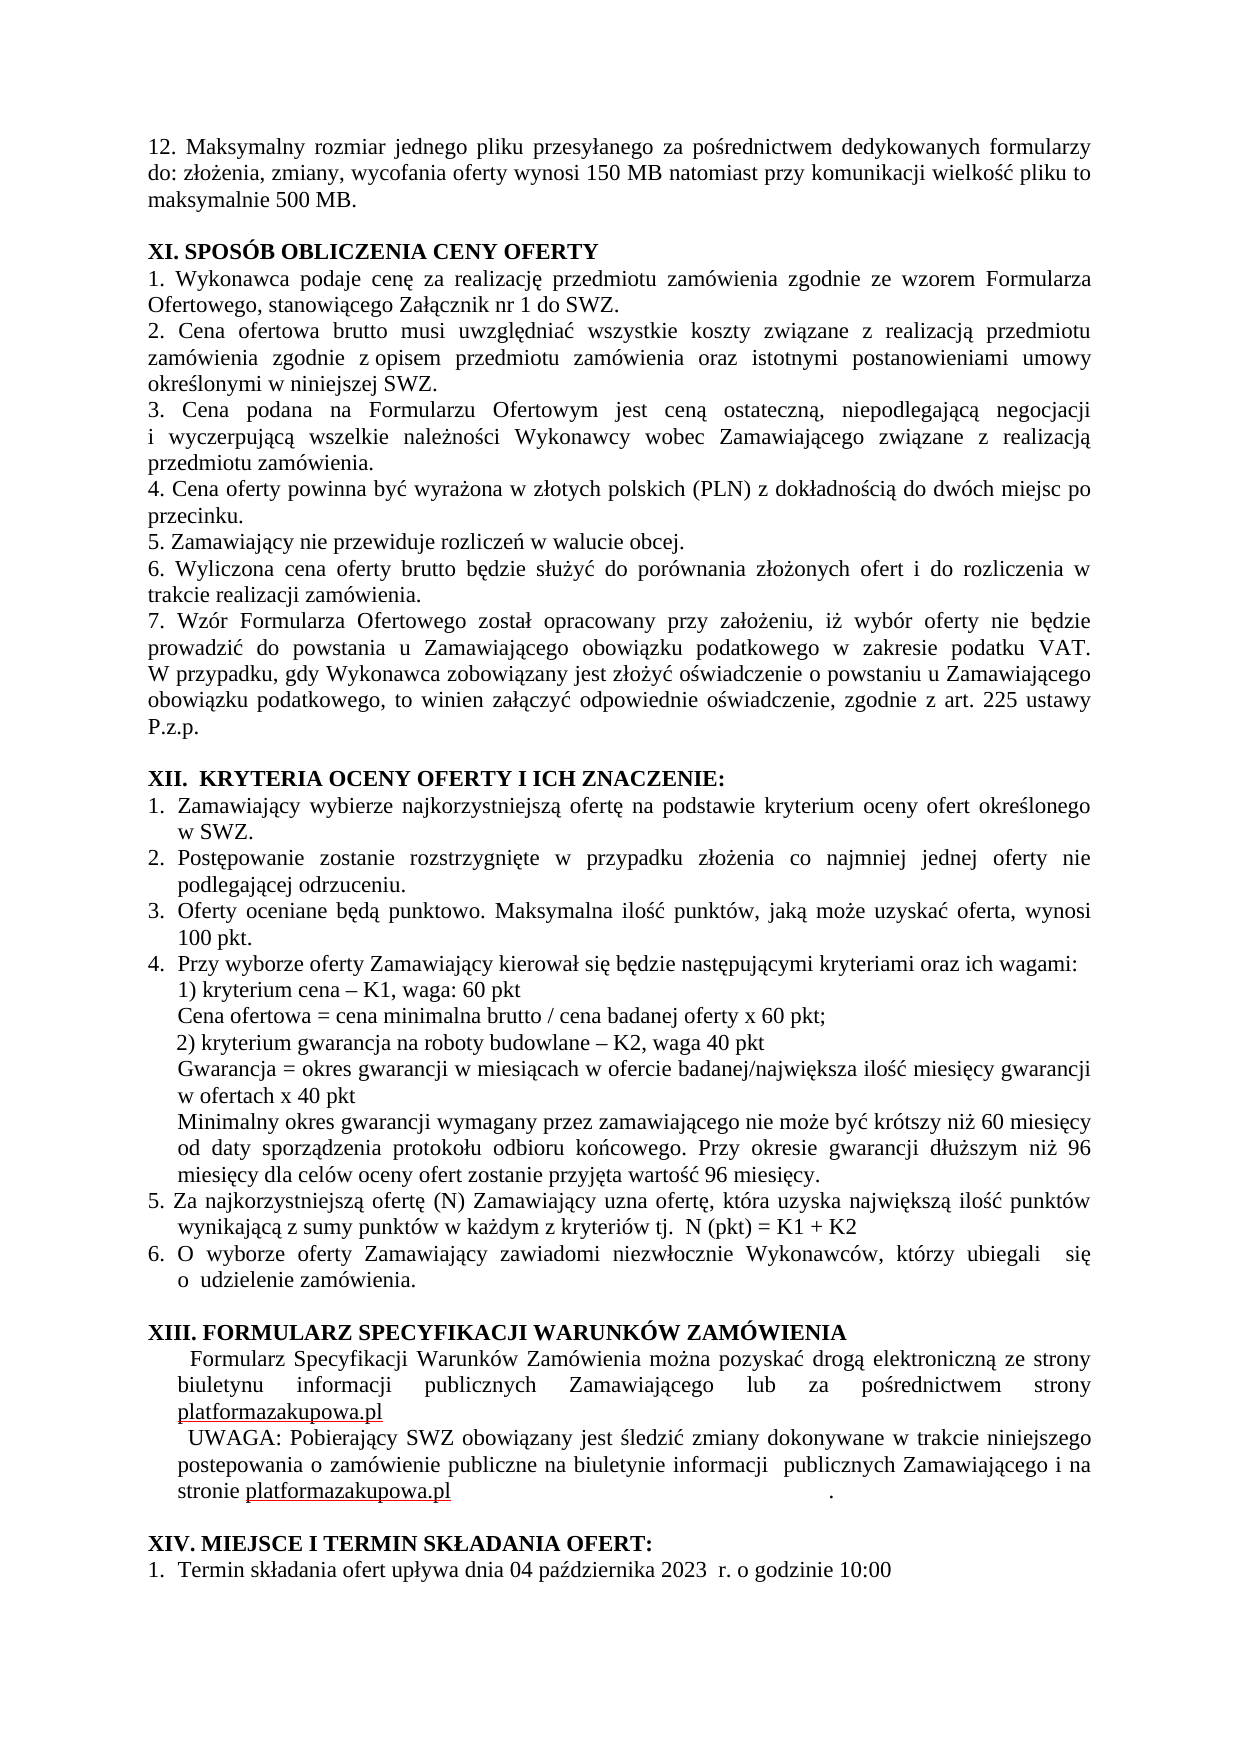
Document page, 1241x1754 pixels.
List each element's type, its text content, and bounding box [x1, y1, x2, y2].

text 4. Przy wyborze oferty Zamawiający kierował się będzie następującymi kryteriami oraz ich wagami: [148, 950, 1093, 976]
text 2. Cena ofertowa brutto musi uwzględniać wszystkie koszty związane z realizacją przedmiotu zamówienia zgodnie z opisem przedmiotu zamówienia oraz istotnymi postanowieniami umowy określonymi w niniejszej SWZ. [148, 317, 1093, 396]
text 2. Postępowanie zostanie rozstrzygnięte w przypadku złożenia co najmniej jednej oferty nie podlegającej odrzuceniu. [148, 844, 1093, 897]
text 1. Zamawiający wybierze najkorzystniejszą ofertę na podstawie kryterium oceny ofert określonego w SWZ. [148, 792, 1093, 844]
text XII. KRYTERIA OCENY OFERTY I ICH ZNACZENIE: [148, 765, 1093, 792]
text 6. O wyborze oferty Zamawiający zawiadomi niezwłocznie Wykonawców, którzy ubiegali się o udzielenie zamówienia. [148, 1240, 1093, 1292]
text Minimalny okres gwarancji wymagany przez zamawiającego nie może być krótszy niż 60 miesięcy od daty sporządzenia protokołu odbioru końcowego. Przy okresie gwarancji dłuższym niż 96 miesięcy dla celów oceny ofert zostanie przyjęta wartość 96 miesięcy. [148, 1108, 1093, 1187]
text 5. Za najkorzystniejszą ofertę (N) Zamawiający uzna ofertę, która uzyska największą ilość punktów wynikającą z sumy punktów w każdym z kryteriów tj. N (pkt) = K1 + K2 [148, 1187, 1093, 1240]
text UWAGA: Pobierający SWZ obowiązany jest śledzić zmiany dokonywane w trakcie niniejszego postepowania o zamówienie publiczne na biuletynie informacji publicznych Zamawiającego i na stronie platformazakupowa.pl . [148, 1424, 1093, 1503]
text 3. Cena podana na Formularzu Ofertowym jest ceną ostateczną, niepodlegającą negocjacji i wyczerpującą wszelkie należności Wykonawcy wobec Zamawiającego związane z realizacją przedmiotu zamówienia. [148, 396, 1093, 476]
text Formularz Specyfikacji Warunków Zamówienia można pozyskać drogą elektroniczną ze strony biuletynu informacji publicznych Zamawiającego lub za pośrednictwem strony platformazakupowa.pl [148, 1345, 1093, 1424]
text XI. SPOSÓB OBLICZENIA CENY OFERTY [148, 238, 1093, 265]
text 1) kryterium cena – K1, waga: 60 pkt Cena ofertowa = cena minimalna brutto / cena badanej oferty x 60 pkt; [177, 976, 1093, 1029]
text 4. Cena oferty powinna być wyrażona w złotych polskich (PLN) z dokładnością do dwóch miejsc po przecinku. [148, 476, 1093, 528]
text 5. Zamawiający nie przewiduje rozliczeń w walucie obcej. [148, 528, 1093, 554]
text XIII. FORMULARZ SPECYFIKACJI WARUNKÓW ZAMÓWIENIA [148, 1319, 1093, 1345]
text 6. Wyliczona cena oferty brutto będzie służyć do porównania złożonych ofert i do rozliczenia w trakcie realizacji zamówienia. [148, 554, 1093, 607]
text Gwarancja = okres gwarancji w miesiącach w ofercie badanej/największa ilość miesięcy gwarancji w ofertach x 40 pkt [177, 1055, 1093, 1108]
text 7. Wzór Formularza Ofertowego został opracowany przy założeniu, iż wybór oferty nie będzie prowadzić do powstania u Zamawiającego obowiązku podatkowego w zakresie podatku VAT. W przypadku, gdy Wykonawca zobowiązany jest złożyć oświadczenie o powstaniu u Zamawiającego obowiązku podatkowego, to winien załączyć odpowiednie oświadczenie, zgodnie z art. 225 ustawy P.z.p. [148, 607, 1093, 739]
text 2) kryterium gwarancja na roboty budowlane – K2, waga 40 pkt [148, 1029, 1093, 1055]
text 3. Oferty oceniane będą punktowo. Maksymalna ilość punktów, jaką może uzyskać oferta, wynosi 100 pkt. [148, 897, 1093, 950]
text 12. Maksymalny rozmiar jednego pliku przesyłanego za pośrednictwem dedykowanych formularzy do: złożenia, zmiany, wycofania oferty wynosi 150 MB natomiast przy komunikacji wielkość pliku to maksymalnie 500 MB. [148, 133, 1093, 212]
text XIV. MIEJSCE I TERMIN SKŁADANIA OFERT: [148, 1530, 1093, 1556]
text 1. Wykonawca podaje cenę za realizację przedmiotu zamówienia zgodnie ze wzorem Formularza Ofertowego, stanowiącego Załącznik nr 1 do SWZ. [148, 265, 1093, 317]
text 1. Termin składania ofert upływa dnia 04 października 2023 r. o godzinie 10:00 [148, 1556, 1093, 1582]
